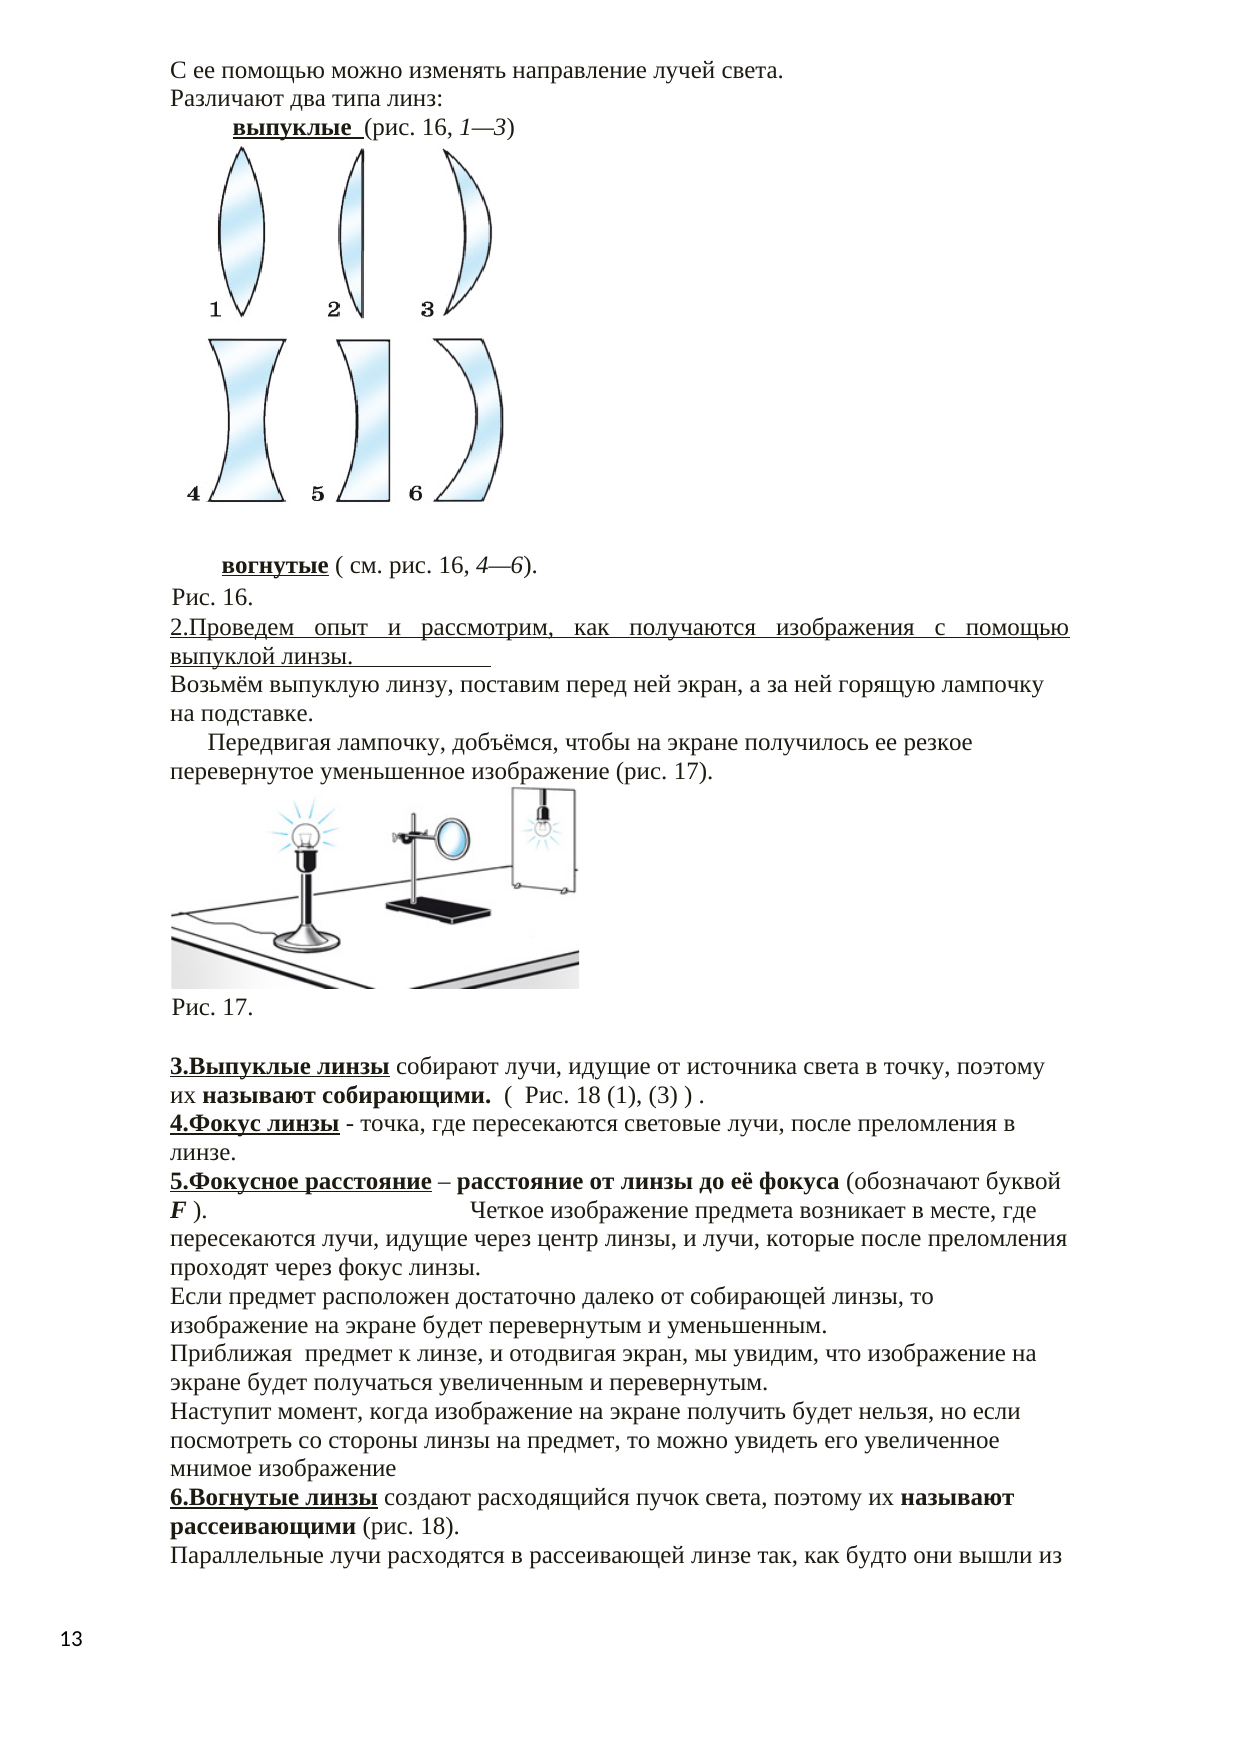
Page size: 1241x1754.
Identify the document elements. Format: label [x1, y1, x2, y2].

picture [171, 786, 580, 989]
picture [177, 142, 514, 522]
table_header [115, 0, 1125, 1623]
